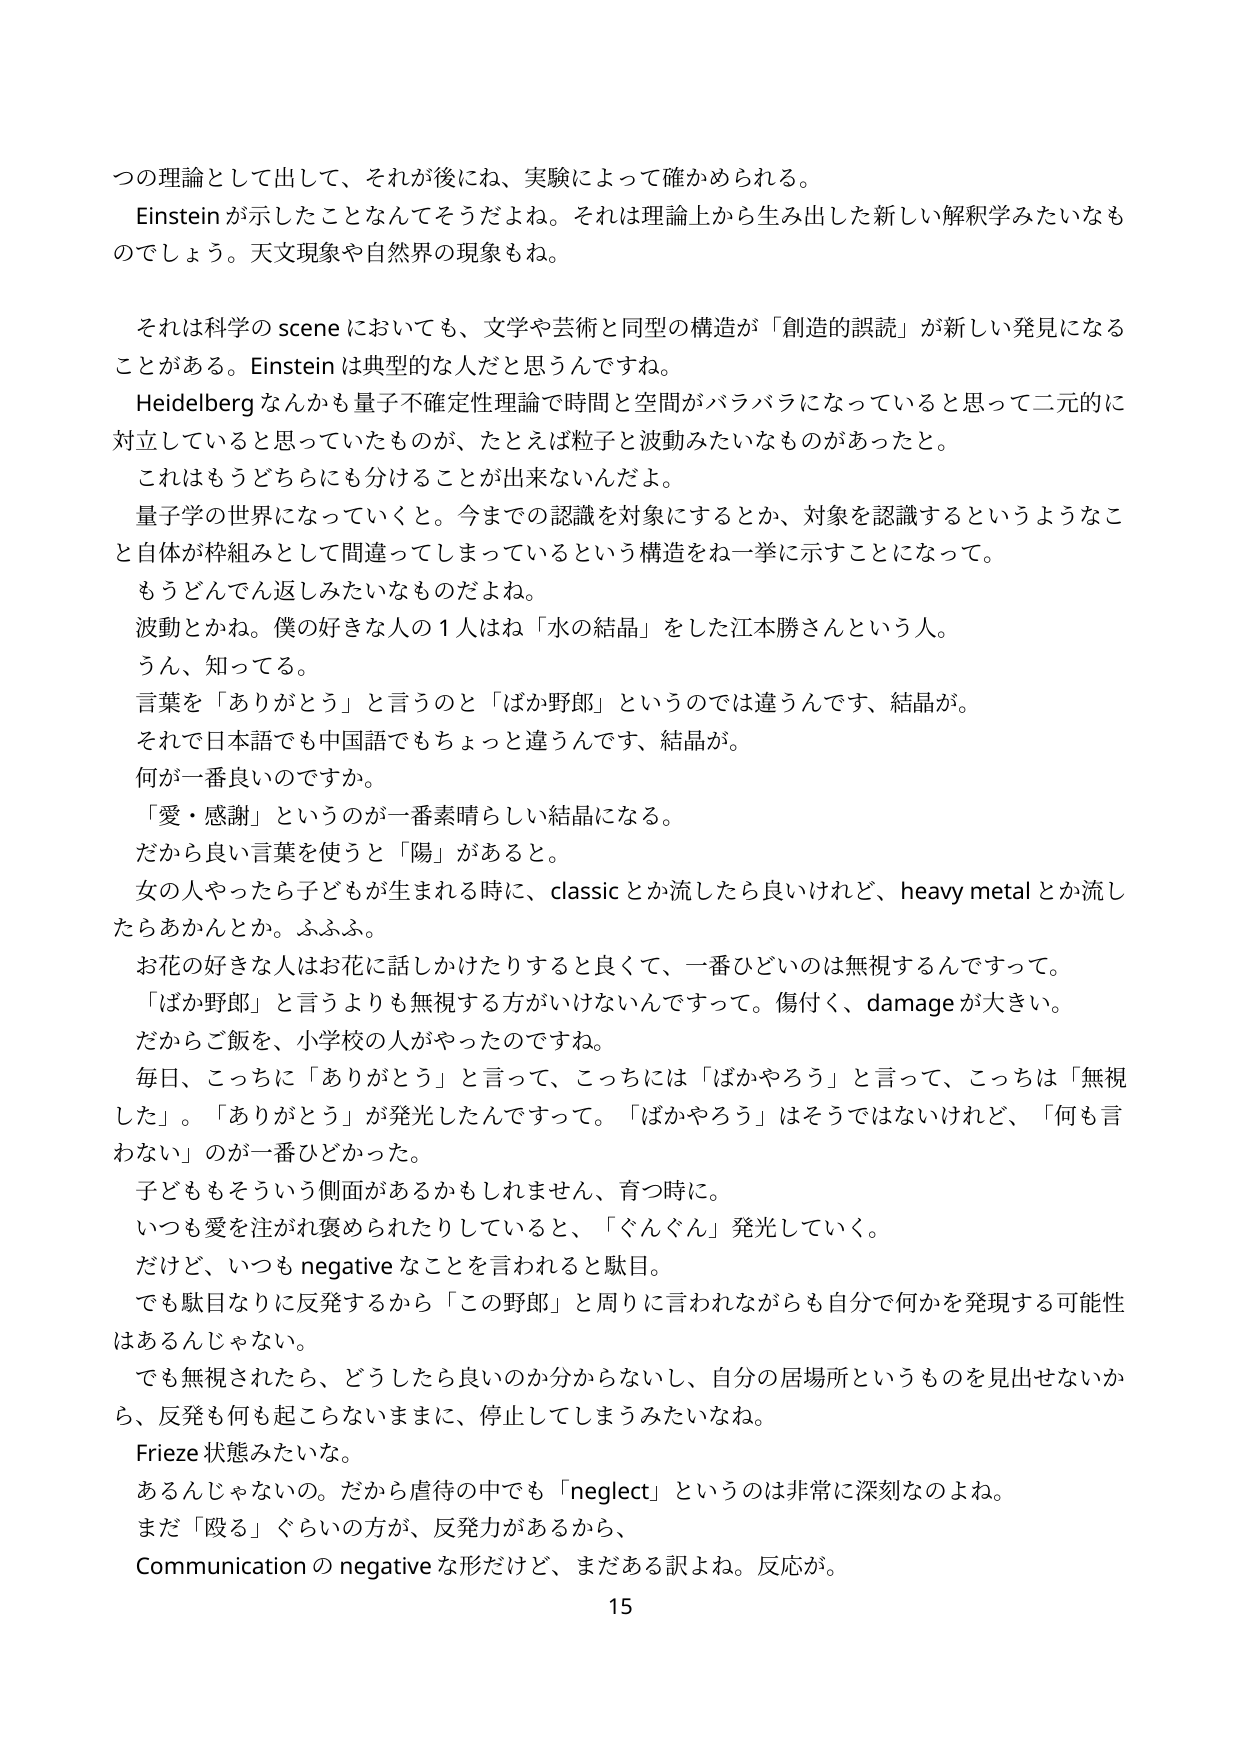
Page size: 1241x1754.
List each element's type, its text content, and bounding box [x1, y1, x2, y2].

text Frieze状態みたいな。 [112, 1433, 1128, 1471]
text Heidelbergなんかも量子不確定性理論で時間と空間がバラバラになっていると思って二元的に対立していると思っていたものが、たとえば粒子と波動みたいなものがあったと。 [112, 383, 1128, 458]
text まだ「殴る」ぐらいの方が、反発力があるから、 [112, 1508, 1128, 1546]
text 何が一番良いのですか。 [112, 758, 1128, 796]
text 波動とかね。僕の好きな人の1人はね「水の結晶」をした江本勝さんという人。 [112, 608, 1128, 646]
text Communicationのnegativeな形だけど、まだある訳よね。反応が。 [112, 1546, 1128, 1583]
text 毎日、こっちに「ありがとう」と言って、こっちには「ばかやろう」と言って、こっちは「無視した」。「ありがとう」が発光したんですって。「ばかやろう」はそうではないけれど、「何も言わない」のが一番ひどかった。 [112, 1058, 1128, 1171]
text だからご飯を、小学校の人がやったのですね。 [112, 1021, 1128, 1058]
text でも駄目なりに反発するから「この野郎」と周りに言われながらも自分で何かを発現する可能性はあるんじゃない。 [112, 1283, 1128, 1358]
text 量子学の世界になっていくと。今までの認識を対象にするとか、対象を認識するというようなこと自体が枠組みとして間違ってしまっているという構造をね一挙に示すことになって。 [112, 496, 1128, 571]
text それで日本語でも中国語でもちょっと違うんです、結晶が。 [112, 721, 1128, 758]
text お花の好きな人はお花に話しかけたりすると良くて、一番ひどいのは無視するんですって。 [112, 946, 1128, 983]
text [112, 158, 1128, 196]
text 言葉を「ありがとう」と言うのと「ばか野郎」というのでは違うんです、結晶が。 [112, 683, 1128, 721]
text 子どももそういう側面があるかもしれません、育つ時に。 [112, 1171, 1128, 1208]
text あるんじゃないの。だから虐待の中でも「neglect」というのは非常に深刻なのよね。 [112, 1471, 1128, 1508]
text いつも愛を注がれ褒められたりしていると、「ぐんぐん」発光していく。 [112, 1208, 1128, 1246]
text 「ばか野郎」と言うよりも無視する方がいけないんですって。傷付く、damageが大きい。 [112, 983, 1128, 1021]
text でも無視されたら、どうしたら良いのか分からないし、自分の居場所というものを見出せないから、反発も何も起こらないままに、停止してしまうみたいなね。 [112, 1358, 1128, 1433]
text Einsteinが示したことなんてそうだよね。それは理論上から生み出した新しい解釈学みたいなものでしょう。天文現象や自然界の現象もね。 [112, 196, 1128, 271]
text これはもうどちらにも分けることが出来ないんだよ。 [112, 458, 1128, 496]
text だけど、いつもnegativeなことを言われると駄目。 [112, 1246, 1128, 1283]
text 「愛・感謝」というのが一番素晴らしい結晶になる。 [112, 796, 1128, 833]
text だから良い言葉を使うと「陽」があると。 [112, 833, 1128, 871]
text もうどんでん返しみたいなものだよね。 [112, 571, 1128, 608]
text 女の人やったら子どもが生まれる時に、classicとか流したら良いけれど、heavy metalとか流したらあかんとか。ふふふ。 [112, 871, 1128, 946]
text それは科学のsceneにおいても、文学や芸術と同型の構造が「創造的誤読」が新しい発見になることがある。Einsteinは典型的な人だと思うんですね。 [112, 308, 1128, 383]
text うん、知ってる。 [112, 646, 1128, 683]
